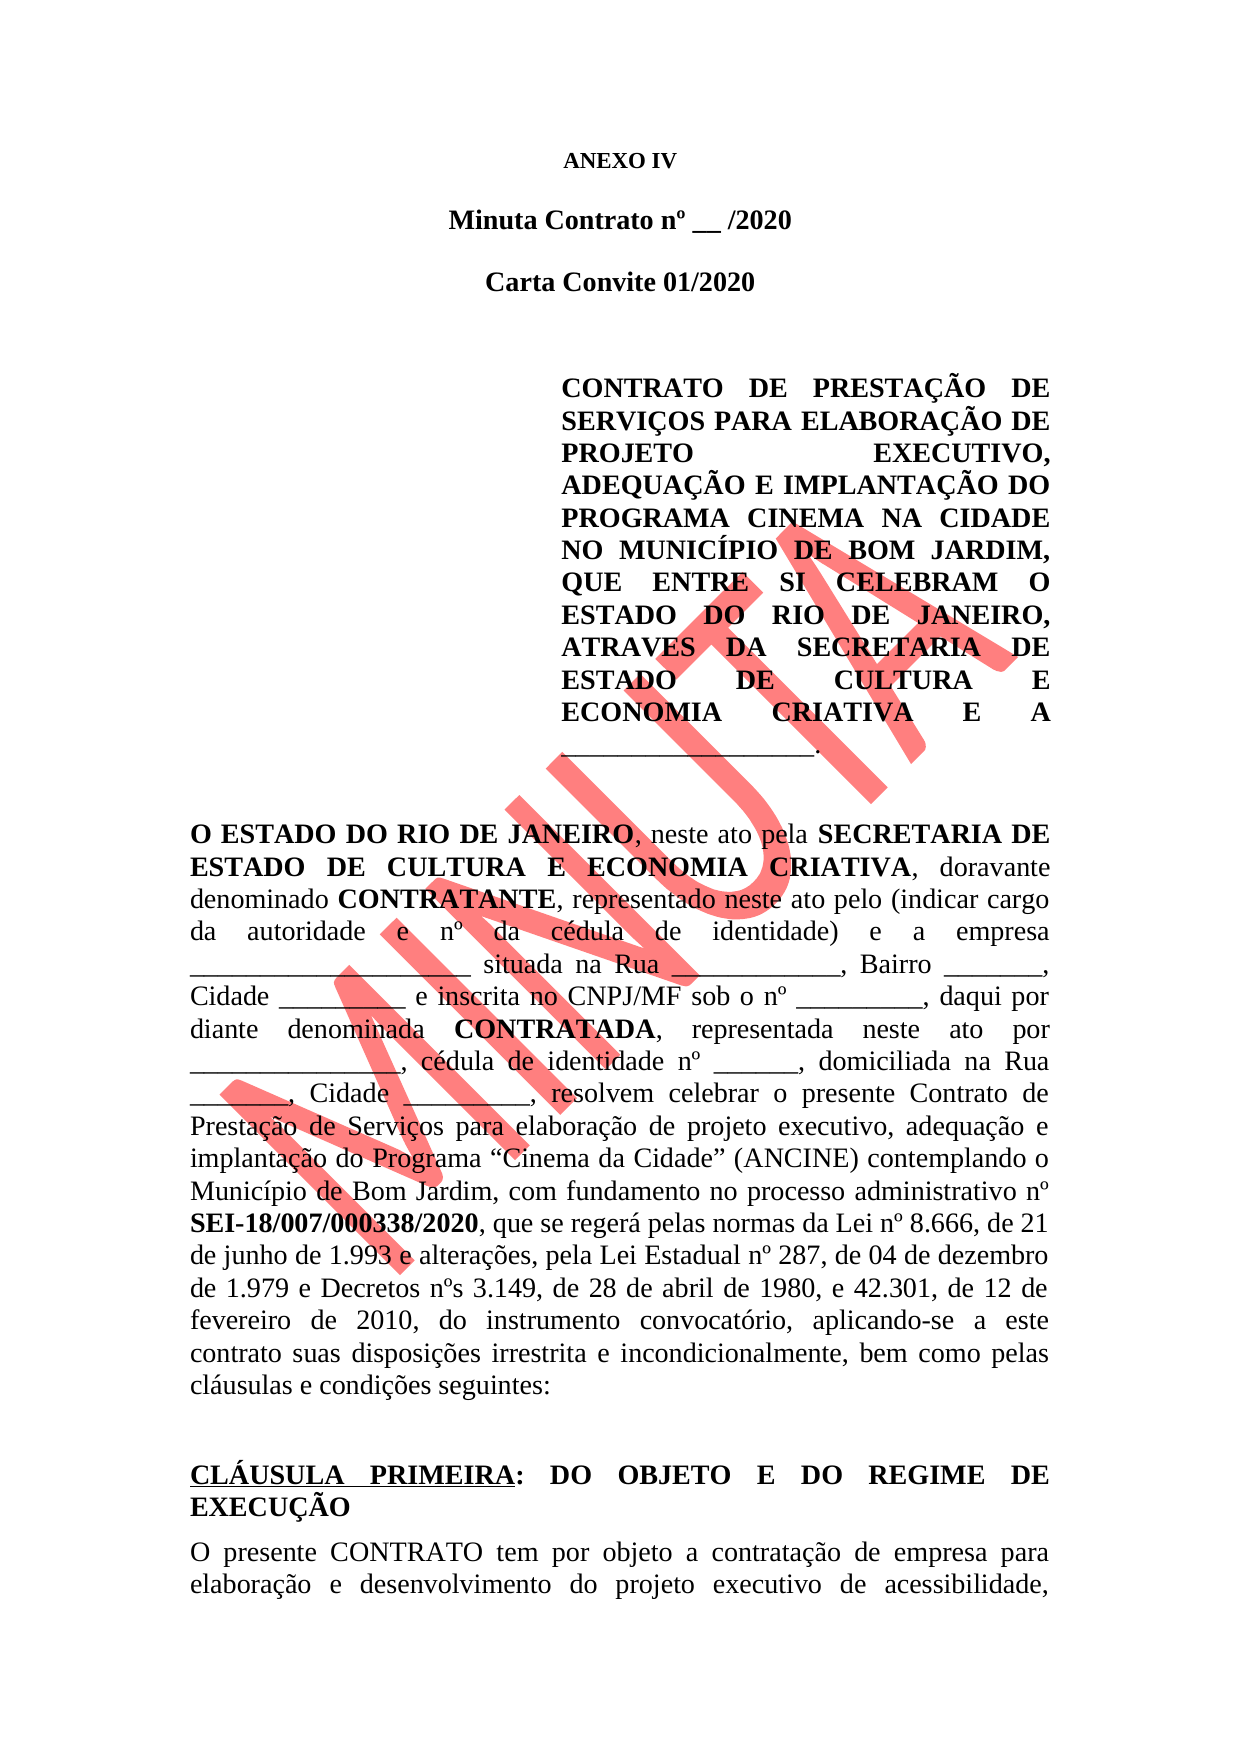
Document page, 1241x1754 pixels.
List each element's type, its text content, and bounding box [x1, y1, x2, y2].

text Minuta Contrato nº __ /2020 [177, 203, 1063, 236]
text CLÁUSULA PRIMEIRA: DO OBJETO E DO REGIME DE EXECUÇÃO [190, 1458, 1051, 1523]
text CONTRATO DE PRESTAÇÃO DE SERVIÇOS PARA ELABORAÇÃO DE PROJETO EXECUTIVO, ADEQUAÇÃO E IMPLANTAÇÃO DO PROGRAMA CINEMA NA CIDADE NO MUNICÍPIO DE BOM JARDIM, QUE ENTRE SI CELEBRAM O ESTADO DO RIO DE JANEIRO, ATRAVES DA SECRETARIA DE ESTADO DE CULTURA E ECONOMIA CRIATIVA E A __________________. [561, 371, 1051, 760]
text ANEXO IV [183, 148, 1057, 174]
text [190, 1535, 1051, 1600]
text Carta Convite 01/2020 [177, 265, 1063, 297]
text O ESTADO DO RIO DE JANEIRO, neste ato pela SECRETARIA DE ESTADO DE CULTURA E ECONOMIA CRIATIVA, doravante denominado CONTRATANTE, representado neste ato pelo (indicar cargo da autoridade e nº da cédula de identidade) e a empresa ____________________ situada na Rua ____________, Bairro _______, Cidade _________ e inscrita no CNPJ/MF sob o nº _________, daqui por diante denominada CONTRATADA, representada neste ato por _______________, cédula de identidade nº ______, domiciliada na Rua _______, Cidade _________, resolvem celebrar o presente Contrato de Prestação de Serviços para elaboração de projeto executivo, adequação e implantação do Programa “Cinema da Cidade” (ANCINE) contemplando o Município de Bom Jardim, com fundamento no processo administrativo nº SEI-18/007/000338/2020, que se regerá pelas normas da Lei nº 8.666, de 21 de junho de 1.993 e alterações, pela Lei Estadual nº 287, de 04 de dezembro de 1.979 e Decretos nºs 3.149, de 28 de abril de 1980, e 42.301, de 12 de fevereiro de 2010, do instrumento convocatório, aplicando-se a este contrato suas disposições irrestrita e incondicionalmente, bem como pelas cláusulas e condições seguintes: [190, 817, 1051, 1400]
